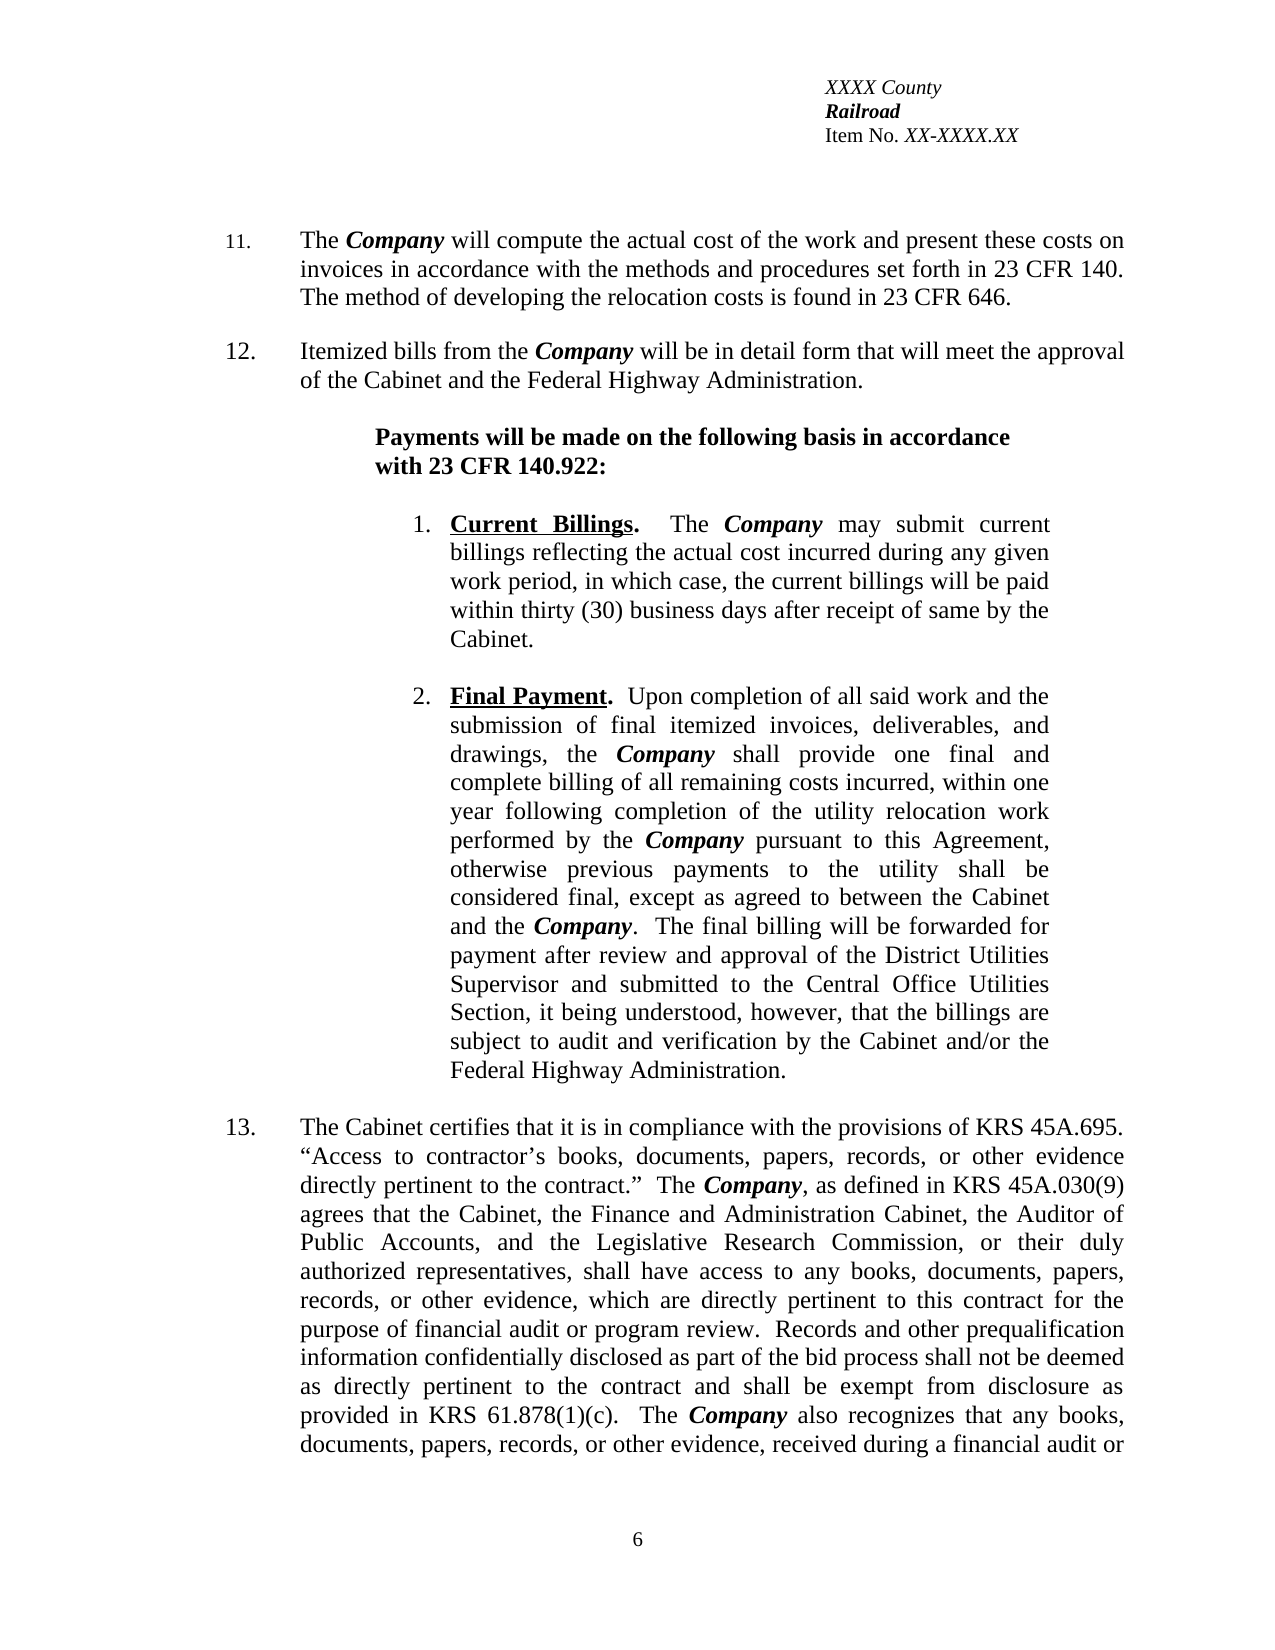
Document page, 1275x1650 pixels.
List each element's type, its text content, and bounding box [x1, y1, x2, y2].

list Itemized bills from the Company will be in detail form that will meet the approval of the Cabinet and the Federal Highway Administration. [225, 336, 1125, 394]
list The Company will compute the actual cost of the work and present these costs on invoices in accordance with the methods and procedures set forth in 23 CFR 140. The method of developing the relocation costs is found in 23 CFR 646. [225, 225, 1125, 311]
list Payments will be made on the following basis in accordance with 23 CFR 140.922: [375, 394, 1050, 480]
list Final Payment. Upon completion of all said work and the submission of final itemized invoices, deliverables, and drawings, the Company shall provide one final and complete billing of all remaining costs incurred, within one year following completion of the utility relocation work performed by the Company pursuant to this Agreement, otherwise previous payments to the utility shall be considered final, except as agreed to between the Cabinet and the Company. The final billing will be forwarded for payment after review and approval of the District Utilities Supervisor and submitted to the Central Office Utilities Section, it being understood, however, that the billings are subject to audit and verification by the Cabinet and/or the Federal Highway Administration. [412, 681, 1050, 1084]
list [225, 1112, 1125, 1457]
list Current Billings. The Company may submit current billings reflecting the actual cost incurred during any given work period, in which case, the current billings will be paid within thirty (30) business days after receipt of same by the Cabinet. [412, 509, 1050, 652]
